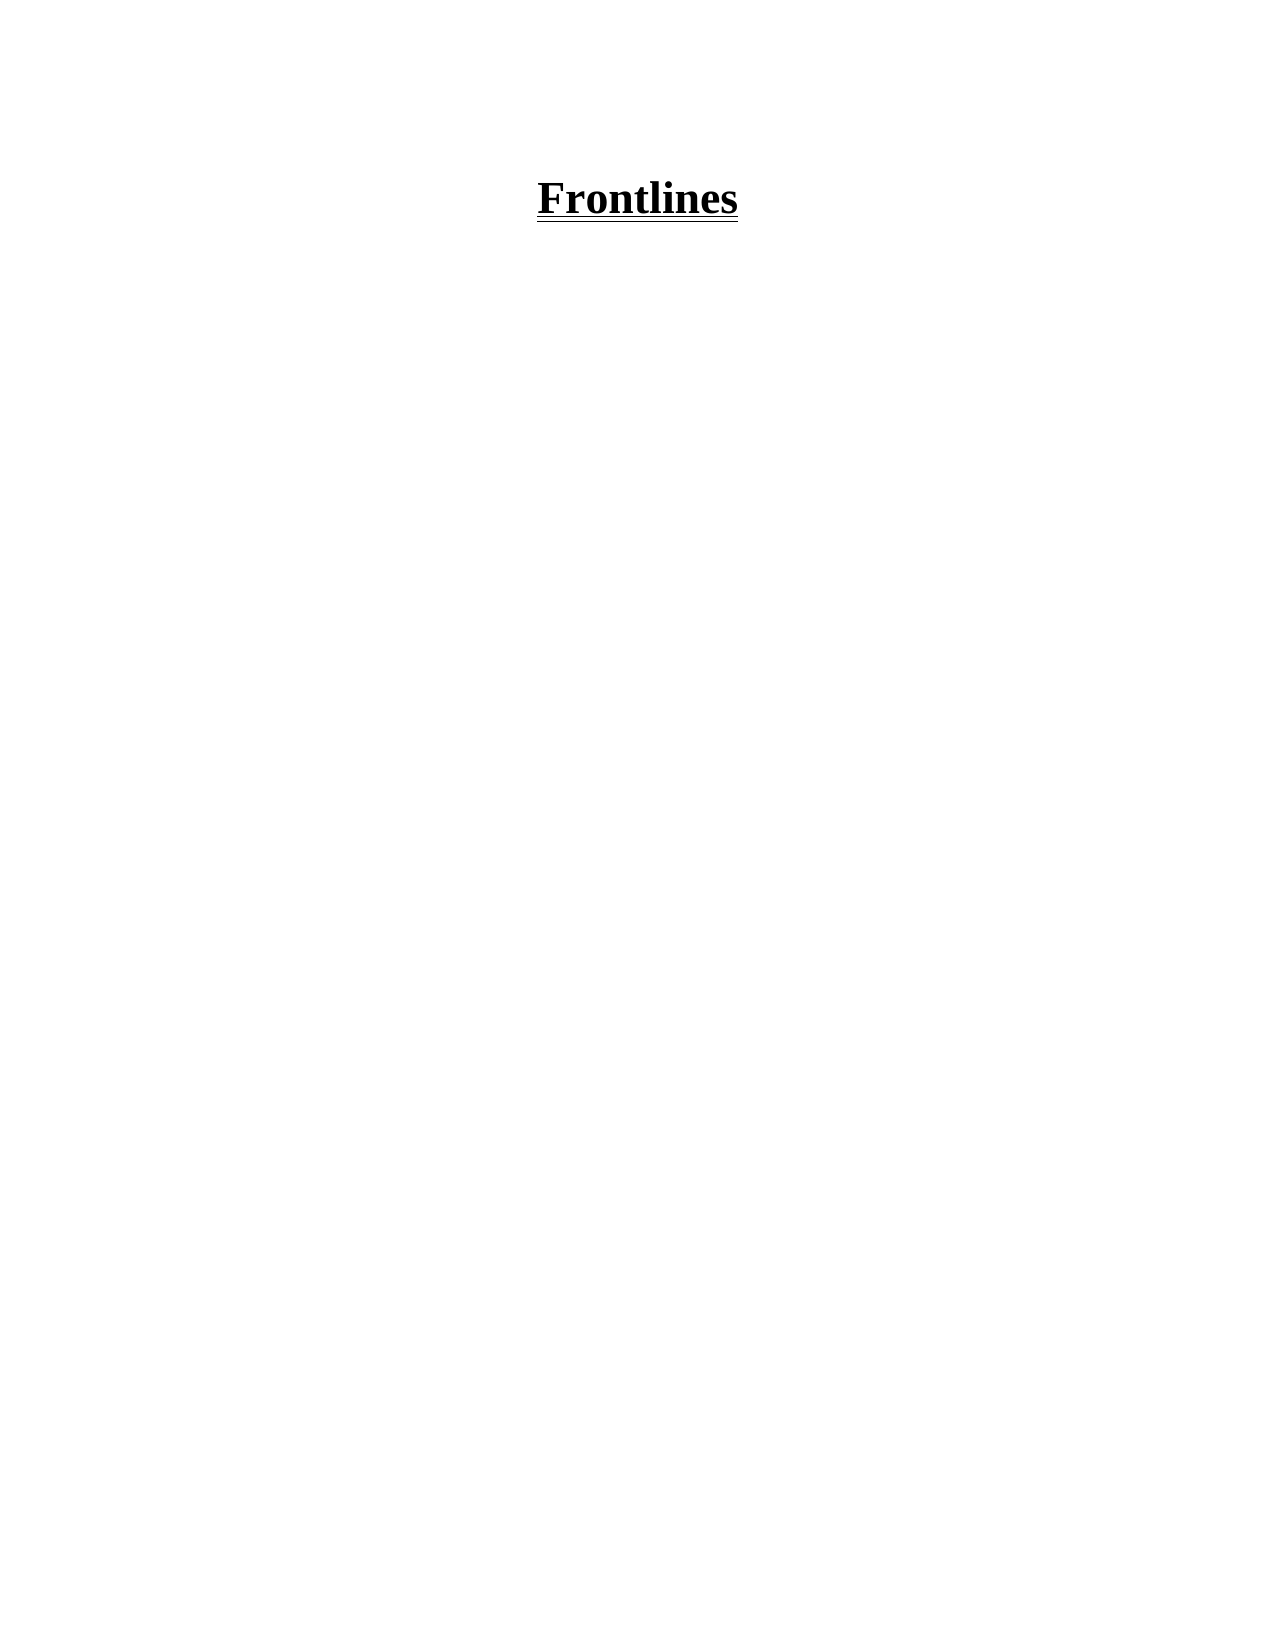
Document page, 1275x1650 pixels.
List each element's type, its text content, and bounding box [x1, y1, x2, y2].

subtitle Frontlines [187, 171, 1087, 223]
